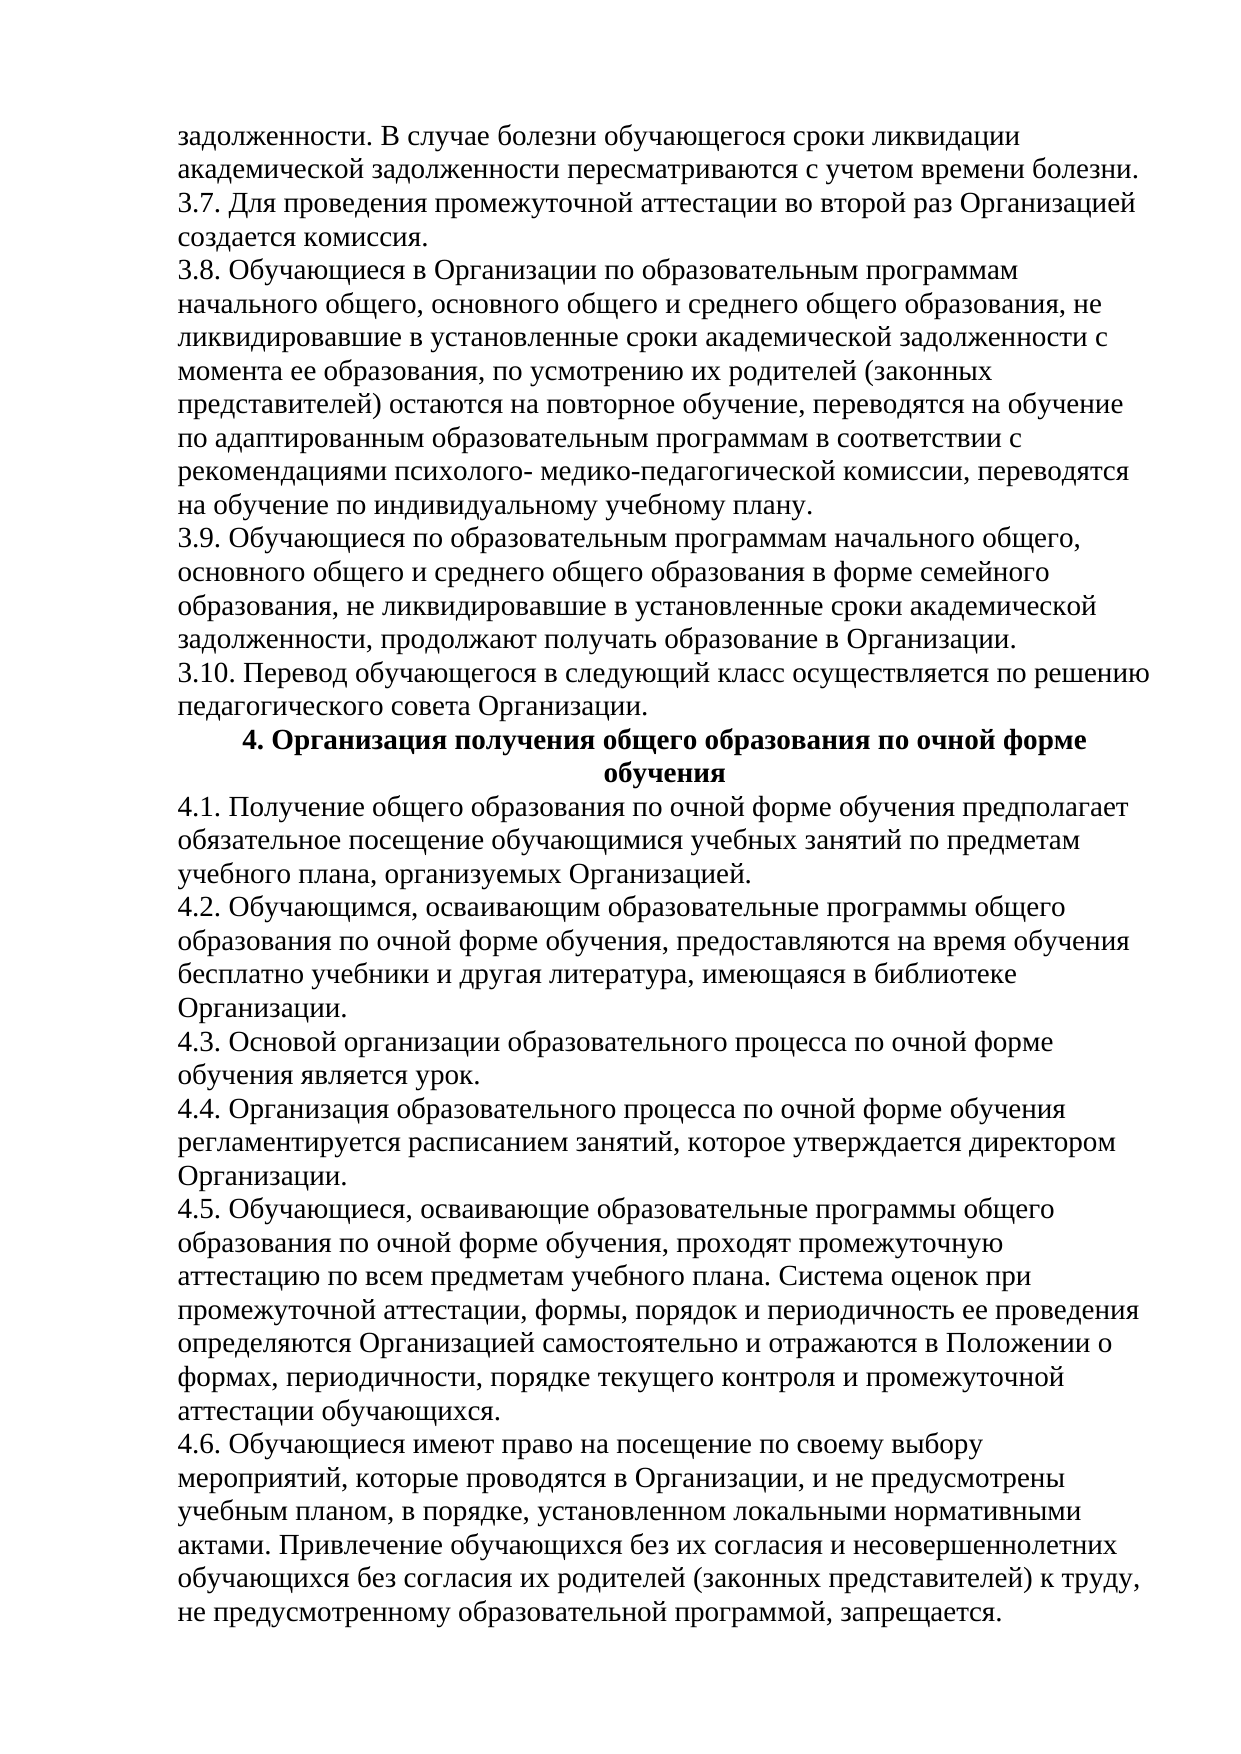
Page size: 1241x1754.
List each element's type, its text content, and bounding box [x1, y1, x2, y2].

text 4.5. Обучающиеся, осваивающие образовательные программы общего [177, 1191, 1152, 1225]
text начального общего, основного общего и среднего общего образования, не [177, 286, 1152, 319]
text 3.7. Для проведения промежуточной аттестации во второй раз Организацией [177, 185, 1152, 219]
text обучения является урок. [177, 1057, 1152, 1091]
text основного общего и среднего общего образования в форме семейного образования, не ликвидировавшие в установленные сроки академической задолженности, продолжают получать образование в Организации. [177, 554, 1152, 655]
text 4. Организация получения общего образования по очной форме обучения [177, 722, 1152, 789]
text 3.9. Обучающиеся по образовательным программам начального общего, [177, 521, 1152, 554]
text ликвидировавшие в установленные сроки академической задолженности с момента ее образования, по усмотрению их родителей (законных представителей) остаются на повторное обучение, переводятся на обучение по адаптированным образовательным программам в соответствии с рекомендациями психолого- медико-педагогической комиссии, переводятся на обучение по индивидуальному учебному плану. [177, 319, 1152, 521]
text педагогического совета Организации. [177, 688, 1152, 722]
text образования по очной форме обучения, проходят промежуточную аттестацию по всем предметам учебного плана. Система оценок при промежуточной аттестации, формы, порядок и периодичность ее проведения определяются Организацией самостоятельно и отражаются в Положении о формах, периодичности, порядке текущего контроля и промежуточной аттестации обучающихся. [177, 1225, 1152, 1426]
text образования по очной форме обучения, предоставляются на время обучения [177, 923, 1152, 957]
text 4.3. Основой организации образовательного процесса по очной форме [177, 1024, 1152, 1057]
text 4.4. Организация образовательного процесса по очной форме обучения [177, 1091, 1152, 1124]
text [177, 118, 1152, 185]
text 4.2. Обучающимся, осваивающим образовательные программы общего [177, 889, 1152, 923]
text бесплатно учебники и другая литература, имеющаяся в библиотеке Организации. [177, 957, 1152, 1024]
text создается комиссия. [177, 219, 1152, 252]
text Организации. [177, 1158, 1152, 1191]
text обязательное посещение обучающимися учебных занятий по предметам учебного плана, организуемых Организацией. [177, 822, 1152, 889]
text регламентируется расписанием занятий, которое утверждается директором [177, 1124, 1152, 1158]
text 4.6. Обучающиеся имеют право на посещение по своему выбору мероприятий, которые проводятся в Организации, и не предусмотрены учебным планом, в порядке, установленном локальными нормативными актами. Привлечение обучающихся без их согласия и несовершеннолетних обучающихся без согласия их родителей (законных представителей) к труду, не предусмотренному образовательной программой, запрещается. [177, 1426, 1152, 1627]
text 3.8. Обучающиеся в Организации по образовательным программам [177, 252, 1152, 286]
text 4.1. Получение общего образования по очной форме обучения предполагает [177, 789, 1152, 822]
text 3.10. Перевод обучающегося в следующий класс осуществляется по решению [177, 655, 1152, 688]
